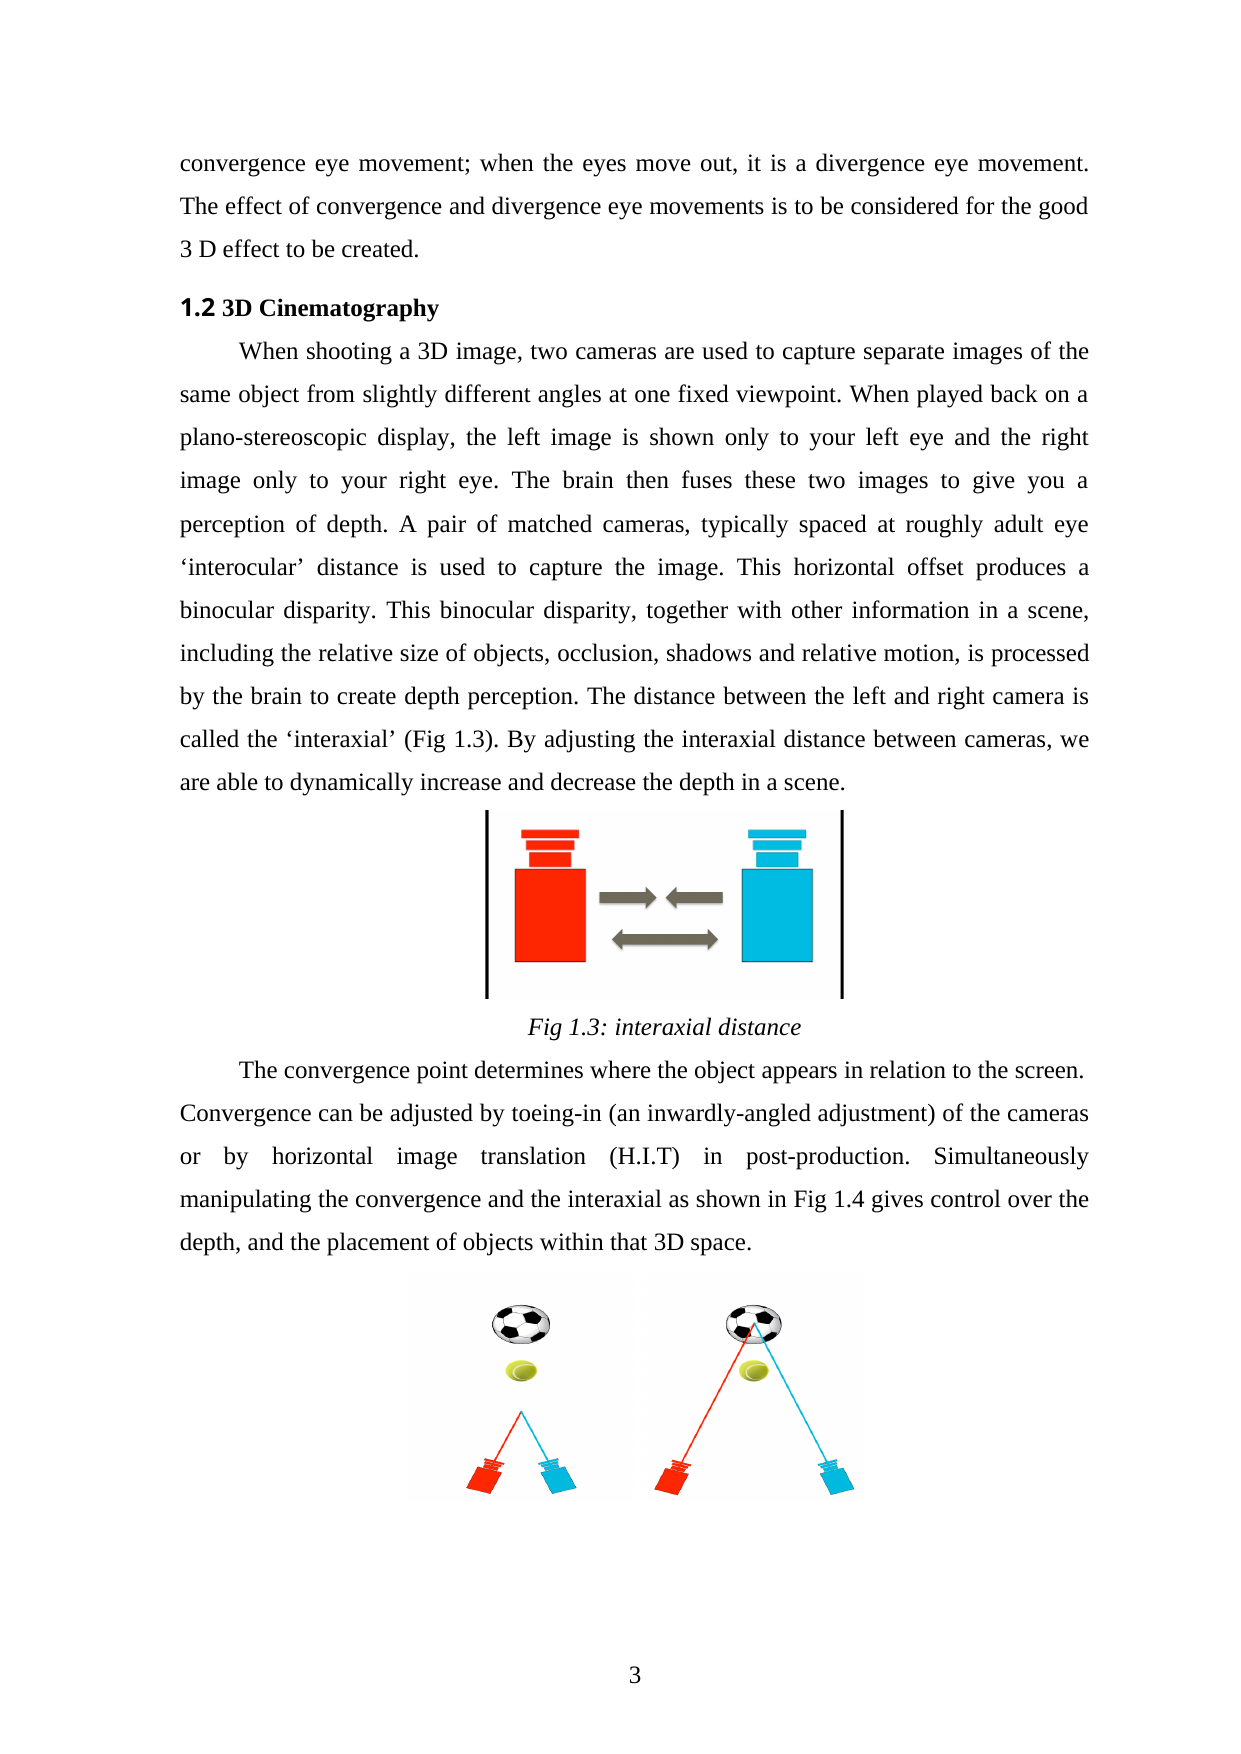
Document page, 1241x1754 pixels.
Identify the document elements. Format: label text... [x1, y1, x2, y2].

text Convergence can be adjusted by toeing-in (an inwardly-angled adjustment) of the cameras or by horizontal image translation (H.I.T) in post-production. Simultaneously manipulating the convergence and the interaxial as shown in Fig 1.4 gives control over the depth, and the placement of objects within that 3D space. [179, 1098, 1090, 1256]
text When shooting a 3D image, two cameras are used to capture separate images of the same object from slightly different angles at one fixed viewpoint. When played back on a plano-stereoscopic display, the left image is shown only to your left eye and the right image only to your right eye. The brain then fuses these two images to give you a perception of depth. A pair of matched cameras, typically spaced at roughly adult eye ‘interocular’ distance is used to capture the image. This horizontal offset produces a binocular disparity. This binocular disparity, together with other information in a scene, including the relative size of objects, occlusion, shadows and relative motion, is processed by the brain to create depth perception. The distance between the left and right camera is called the ‘interaxial’ (Fig 1.3). By adjusting the interaxial distance between cameras, we are able to dynamically increase and decrease the depth in a scene. [179, 336, 1090, 796]
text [179, 148, 1090, 263]
text Fig 1.3: interaxial distance [179, 1012, 1090, 1040]
text The convergence point determines where the object appears in relation to the screen. [179, 1055, 1090, 1083]
subtitle 3D Cinematography [179, 289, 1090, 324]
